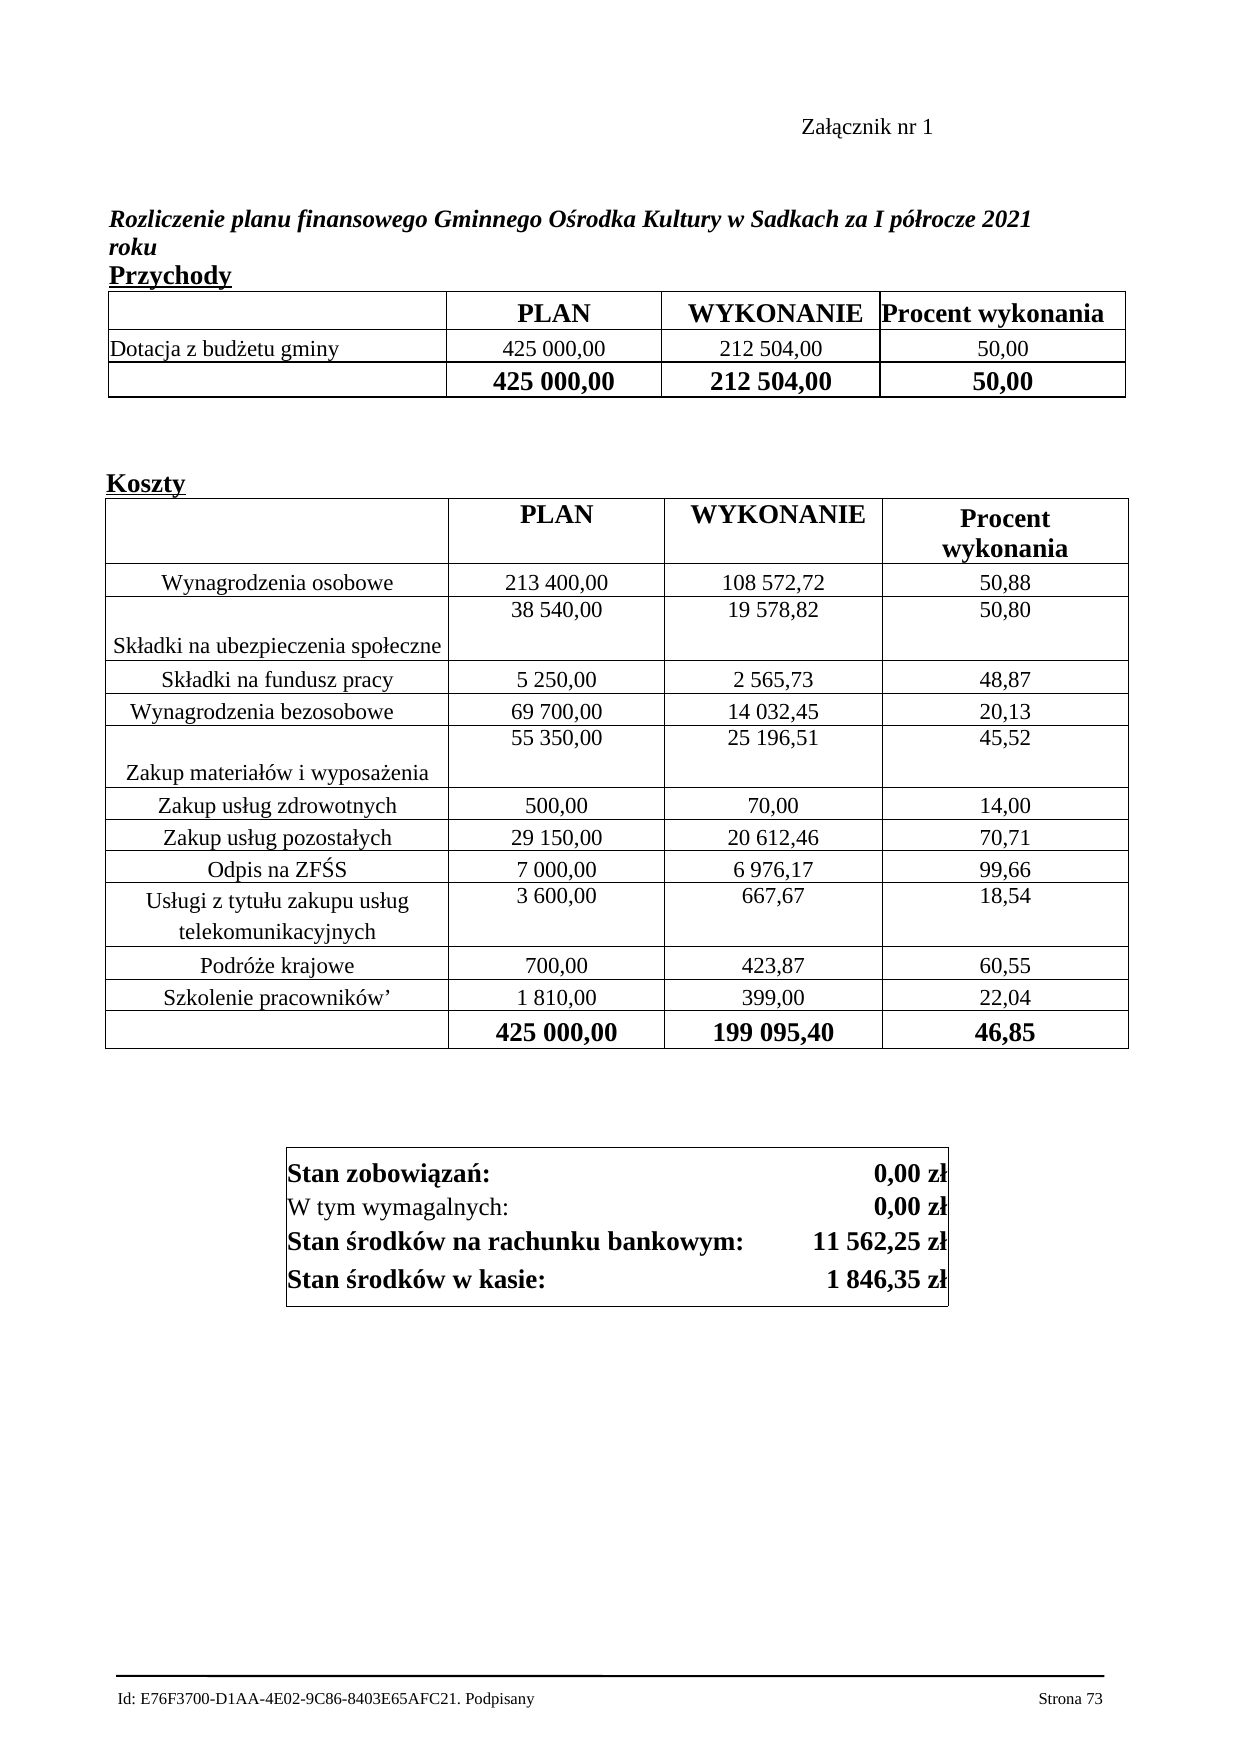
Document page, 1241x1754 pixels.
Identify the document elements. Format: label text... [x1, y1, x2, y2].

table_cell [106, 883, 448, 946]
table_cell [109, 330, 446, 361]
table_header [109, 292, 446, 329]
text Rozliczenie planu finansowego Gminnego Ośrodka Kultury w Sadkach za I półrocze 2021 [108, 205, 1126, 233]
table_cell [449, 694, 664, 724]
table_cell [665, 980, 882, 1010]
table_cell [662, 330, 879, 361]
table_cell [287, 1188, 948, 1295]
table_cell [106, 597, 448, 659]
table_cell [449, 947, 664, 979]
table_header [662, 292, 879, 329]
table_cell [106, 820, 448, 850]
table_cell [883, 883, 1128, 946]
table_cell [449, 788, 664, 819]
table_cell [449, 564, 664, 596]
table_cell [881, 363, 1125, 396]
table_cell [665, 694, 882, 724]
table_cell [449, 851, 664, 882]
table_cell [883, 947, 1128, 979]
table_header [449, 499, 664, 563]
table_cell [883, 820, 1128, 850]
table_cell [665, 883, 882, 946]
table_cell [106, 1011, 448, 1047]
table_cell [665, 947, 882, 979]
text Koszty [106, 468, 1128, 498]
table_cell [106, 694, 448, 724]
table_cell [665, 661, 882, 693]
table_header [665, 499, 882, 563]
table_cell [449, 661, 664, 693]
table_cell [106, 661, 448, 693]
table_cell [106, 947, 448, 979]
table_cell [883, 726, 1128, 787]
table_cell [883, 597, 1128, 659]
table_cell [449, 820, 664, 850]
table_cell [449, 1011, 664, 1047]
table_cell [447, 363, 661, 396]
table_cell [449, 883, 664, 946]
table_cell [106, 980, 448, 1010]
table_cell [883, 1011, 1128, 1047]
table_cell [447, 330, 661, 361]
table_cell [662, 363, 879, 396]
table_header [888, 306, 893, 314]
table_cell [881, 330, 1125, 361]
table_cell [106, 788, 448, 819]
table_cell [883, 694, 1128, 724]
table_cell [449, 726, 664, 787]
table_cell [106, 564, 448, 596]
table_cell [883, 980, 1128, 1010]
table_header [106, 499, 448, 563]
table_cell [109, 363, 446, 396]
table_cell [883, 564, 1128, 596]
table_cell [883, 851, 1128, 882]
text roku [108, 233, 1126, 261]
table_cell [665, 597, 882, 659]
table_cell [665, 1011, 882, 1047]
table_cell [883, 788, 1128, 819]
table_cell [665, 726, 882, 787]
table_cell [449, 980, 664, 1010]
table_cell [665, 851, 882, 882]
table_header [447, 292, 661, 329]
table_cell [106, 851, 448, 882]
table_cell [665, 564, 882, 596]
text Załącznik nr 1 [801, 114, 1128, 139]
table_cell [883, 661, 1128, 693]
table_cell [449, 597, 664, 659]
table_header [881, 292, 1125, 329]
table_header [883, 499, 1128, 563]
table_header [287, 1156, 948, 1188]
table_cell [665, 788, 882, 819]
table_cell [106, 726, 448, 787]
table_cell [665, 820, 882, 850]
text Przychody [108, 261, 1126, 291]
